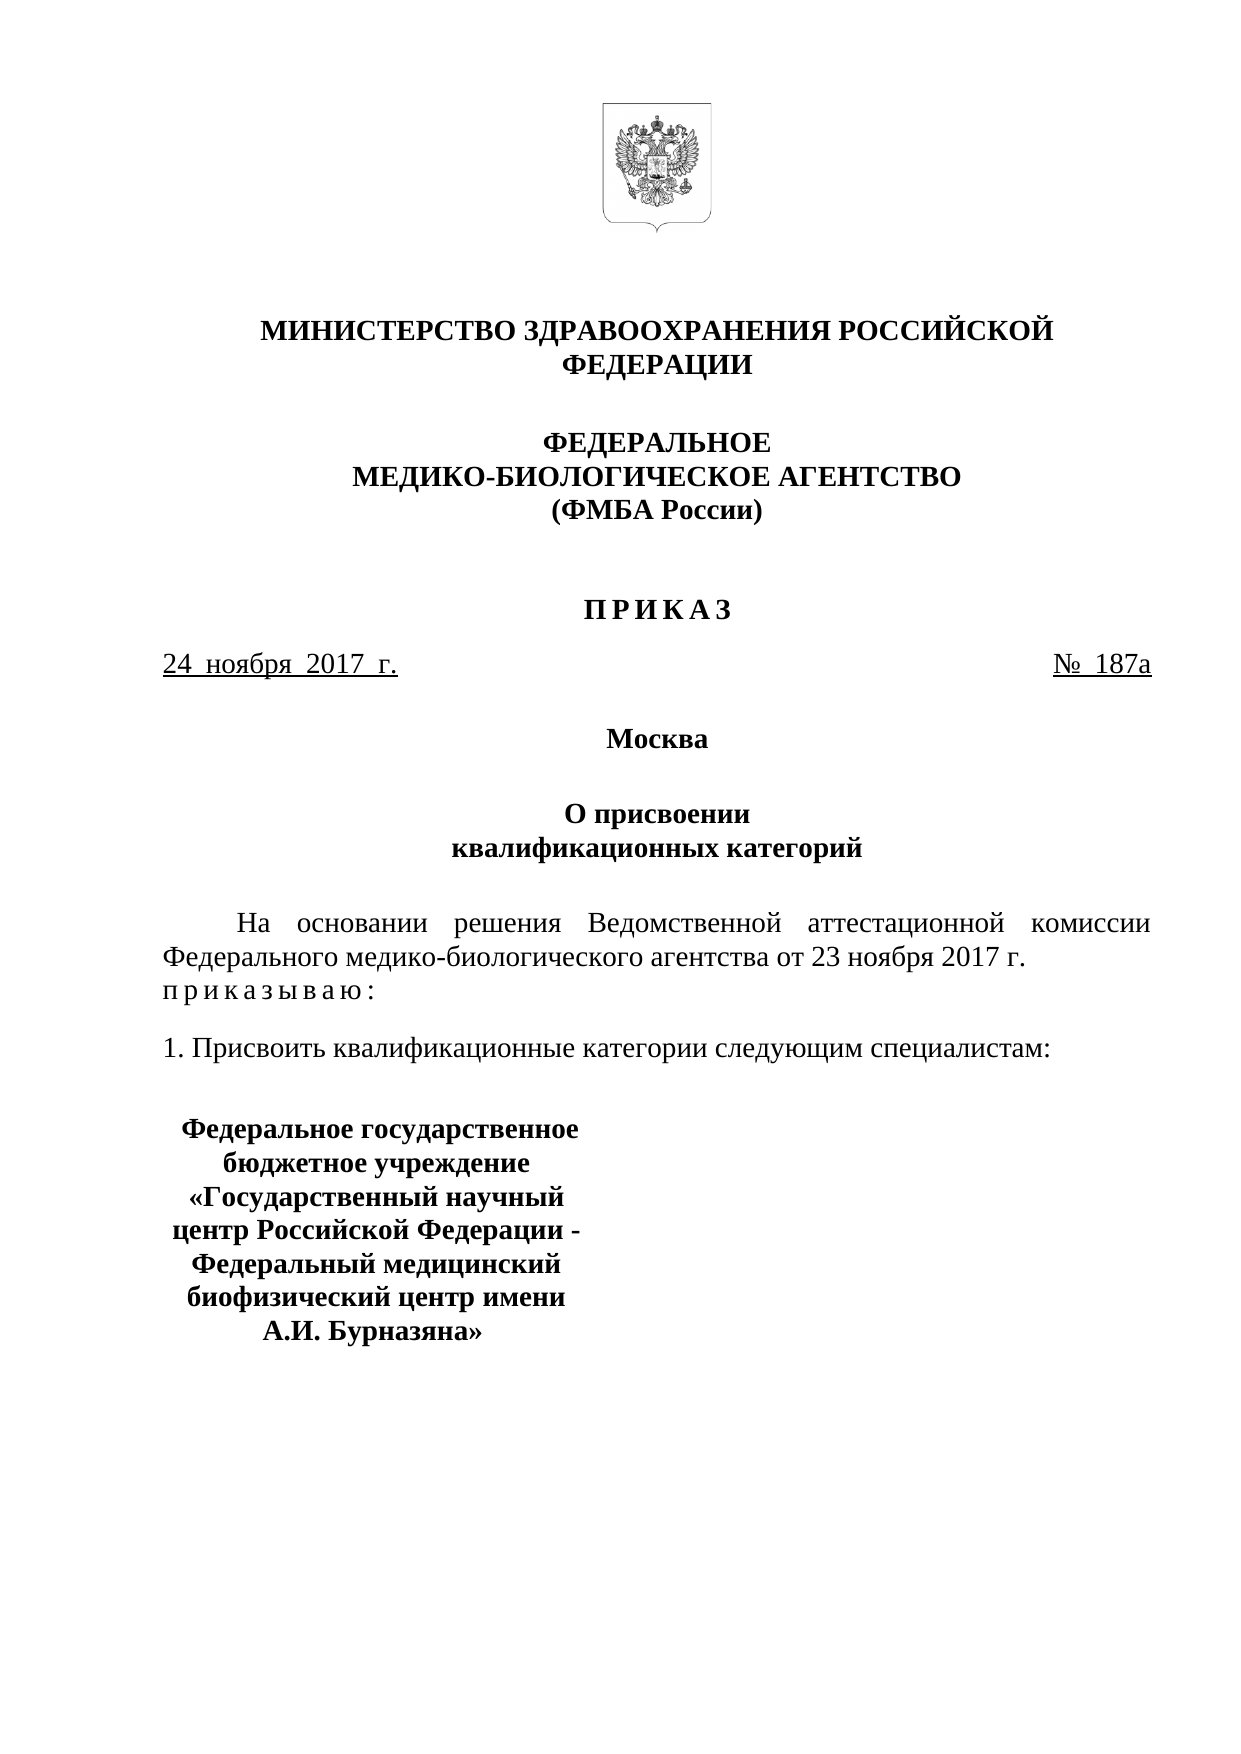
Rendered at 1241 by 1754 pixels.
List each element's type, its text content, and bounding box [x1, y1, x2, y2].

text приказываю: [162, 972, 1152, 1006]
text 1. Присвоить квалификационные категории следующим специалистам: [162, 1006, 1152, 1112]
text МИНИСТЕРСТВО ЗДРАВООХРАНЕНИЯ РОССИЙСКОЙ ФЕДЕРАЦИИ [162, 313, 1152, 381]
text ПРИКАЗ [162, 592, 1152, 625]
text 24 ноября 2017 г. № 187а [162, 646, 1152, 680]
text Москва [162, 721, 1152, 755]
text На основании решения Ведомственной аттестационной комиссии Федерального медико-биологического агентства от 23 ноября 2017 г. [162, 905, 1152, 972]
table_header Федеральное государственное бюджетное учреждение «Государственный научный центр Российской Федерации - Федеральный медицинский биофизический центр имени А.И. Бурназяна» [151, 1112, 601, 1371]
text ФЕДЕРАЛЬНОЕ МЕДИКО-БИОЛОГИЧЕСКОЕ АГЕНТСТВО (ФМБА России) [162, 401, 1152, 550]
text О присвоении квалификационных категорий [162, 797, 1152, 864]
picture [602, 103, 712, 233]
